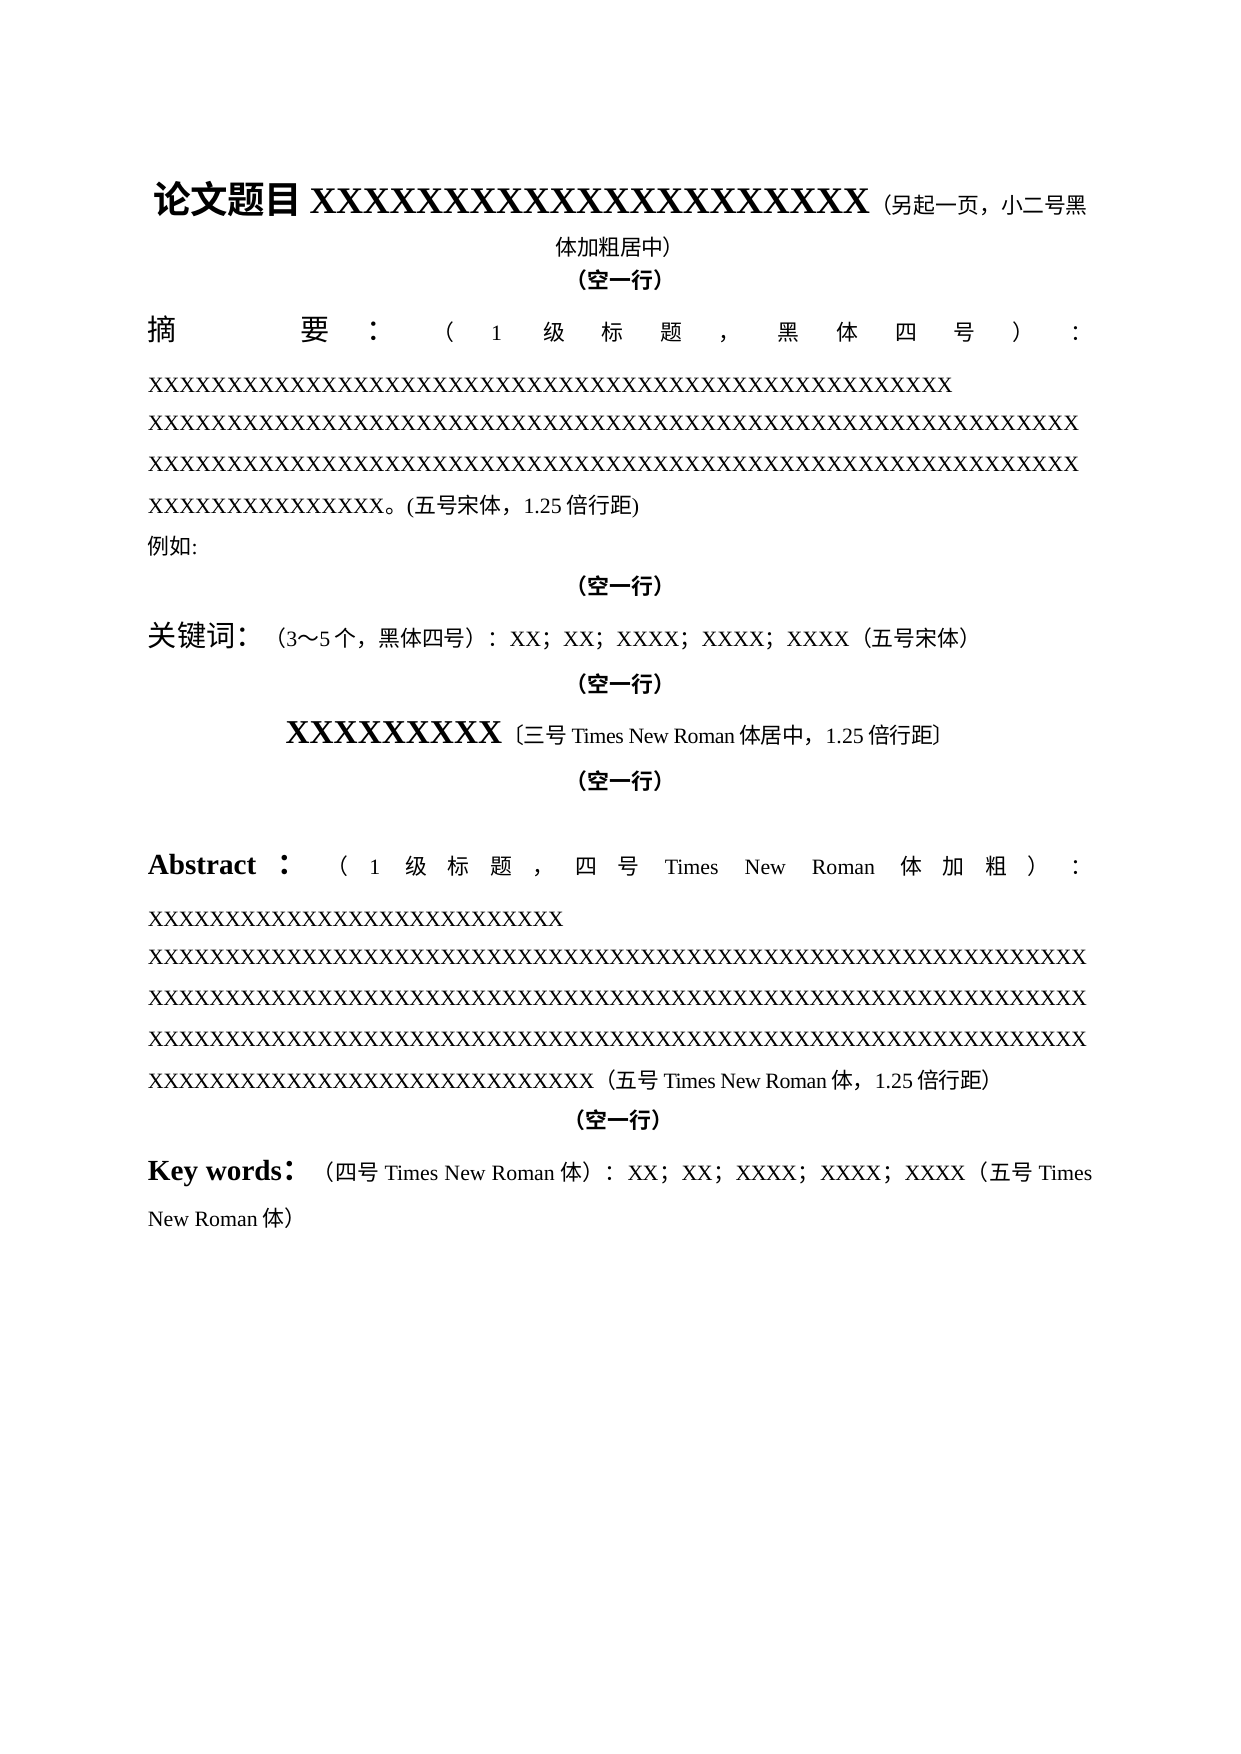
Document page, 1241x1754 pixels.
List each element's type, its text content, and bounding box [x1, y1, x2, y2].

text Abstract：（1级标题，四号Times New Roman体加粗）：XXXXXXXXXXXXXXXXXXXXXXXXXXX [148, 829, 1092, 934]
text 关键词：（3～5个，黑体四号）：XX；XX；XXXX；XXXX；XXXX（五号宋体） [148, 601, 1092, 666]
text 论文题目XXXXXXXXXXXXXXXXXXXXX（另起一页，小二号黑体加粗居中） [148, 165, 1092, 262]
text XXXXXXXXX〔三号Times New Roman体居中，1.25倍行距〕 [148, 699, 1092, 764]
text （空一行） [148, 1103, 1092, 1136]
text XXXXXXXXXXXXXXXXXXXXXXXXXXXXXXXXXXXXXXXXXXXXXXXXXXXXXXXXXXXXXXXXXXXXXXXXXXXXXXXXXXXXXXXXXXXXXXXXXXXXXXXXXXXXXXXXXXXXXXXXXXXXXXXXXXXXXXXXXXXXXXXXXXXXXXXXXXXXXXXXXXXXXXXXXXXXXXXXXXXXXXXXXXXXXXXXXXXXXXXXXXXXXXXXXXXX（五号Times New Roman体，1.25倍行距） [148, 941, 1092, 1095]
text 摘 要：（1级标题，黑体四号）： XXXXXXXXXXXXXXXXXXXXXXXXXXXXXXXXXXXXXXXXXXXXXXXXXXX [148, 295, 1092, 401]
text 例如: [148, 528, 1092, 561]
text （空一行） [148, 569, 1092, 601]
text XXXXXXXXXXXXXXXXXXXXXXXXXXXXXXXXXXXXXXXXXXXXXXXXXXXXXXXXXXXXXXXXXXXXXXXXXXXXXXXXXXXXXXXXXXXXXXXXXXXXXXXXXXXXXXXXXXXXXXXXXXXXXXXXXXXXX。(五号宋体，1.25倍行距) [148, 407, 1092, 521]
text Key words：（四号Times New Roman体）：XX；XX；XXXX；XXXX；XXXX（五号Times New Roman体） [148, 1136, 1092, 1233]
text （空一行） [148, 262, 1092, 295]
text （空一行） [148, 764, 1092, 796]
text （空一行） [148, 666, 1092, 699]
